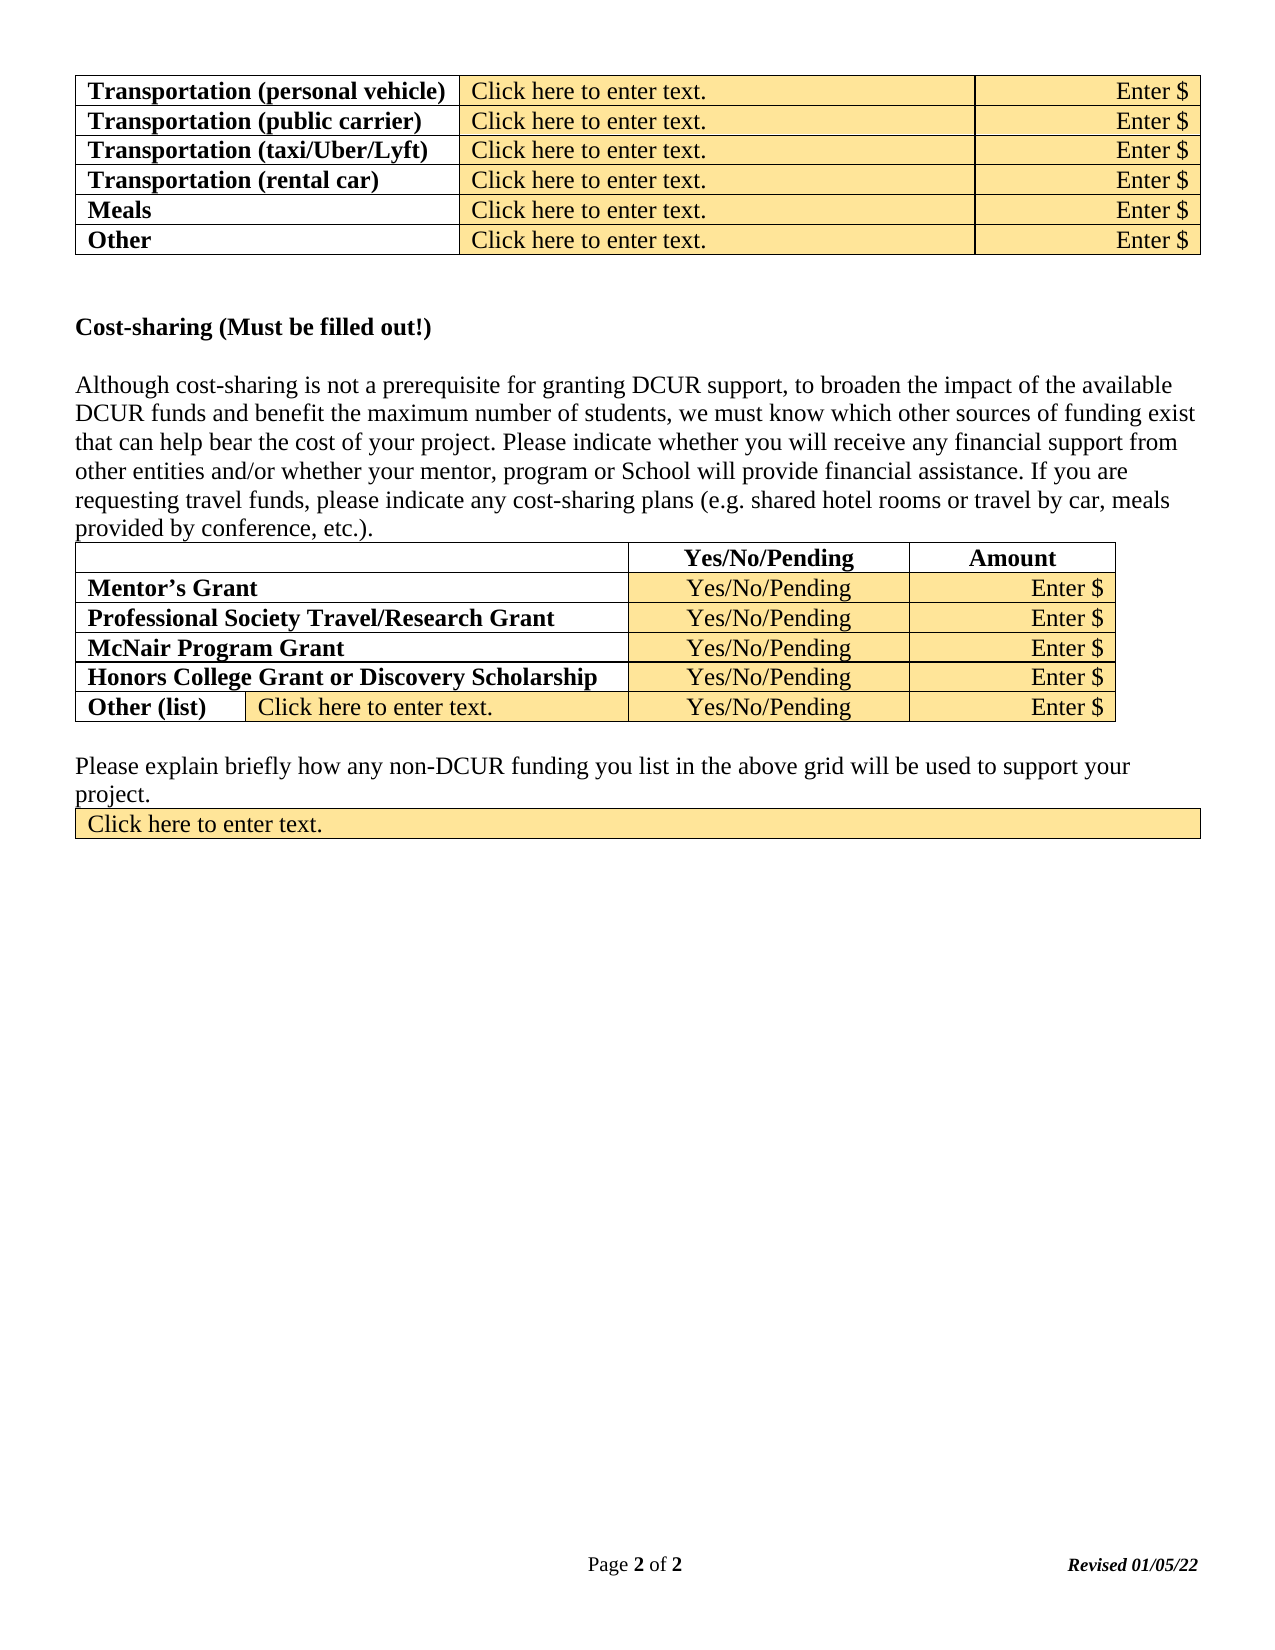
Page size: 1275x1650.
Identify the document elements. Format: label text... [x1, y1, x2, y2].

table_cell Honors College Grant or Discovery Scholarship [76, 663, 628, 691]
table_header Amount [910, 543, 1115, 572]
table_cell Other (list) [76, 692, 245, 721]
table_header [76, 543, 628, 572]
table_header Yes/No/Pending [629, 543, 909, 572]
text Cost-sharing (Must be filled out!) [75, 312, 1200, 341]
table_cell Transportation (personal vehicle) [76, 76, 459, 105]
text Although cost-sharing is not a prerequisite for granting DCUR support, to broaden the impact of the available DCUR funds and benefit the maximum number of students, we must know which other sources of funding exist that can help bear the cost of your project. Please indicate whether you will receive any financial support from other entities and/or whether your mentor, program or School will provide financial assistance. If you are requesting travel funds, please indicate any cost-sharing plans (e.g. shared hotel rooms or travel by car, meals provided by conference, etc.). [75, 370, 1200, 542]
table_cell Professional Society Travel/Research Grant [76, 603, 628, 632]
table_cell McNair Program Grant [76, 633, 628, 661]
table_cell Transportation (rental car) [76, 165, 459, 194]
text Please explain briefly how any non-DCUR funding you list in the above grid will be used to support your project. [75, 751, 1200, 808]
table_cell Mentor’s Grant [76, 573, 628, 602]
table_cell Meals [76, 195, 459, 224]
table_cell Transportation (taxi/Uber/Lyft) [76, 136, 459, 164]
table_cell Other [76, 225, 459, 254]
table_cell Transportation (public carrier) [76, 106, 459, 134]
